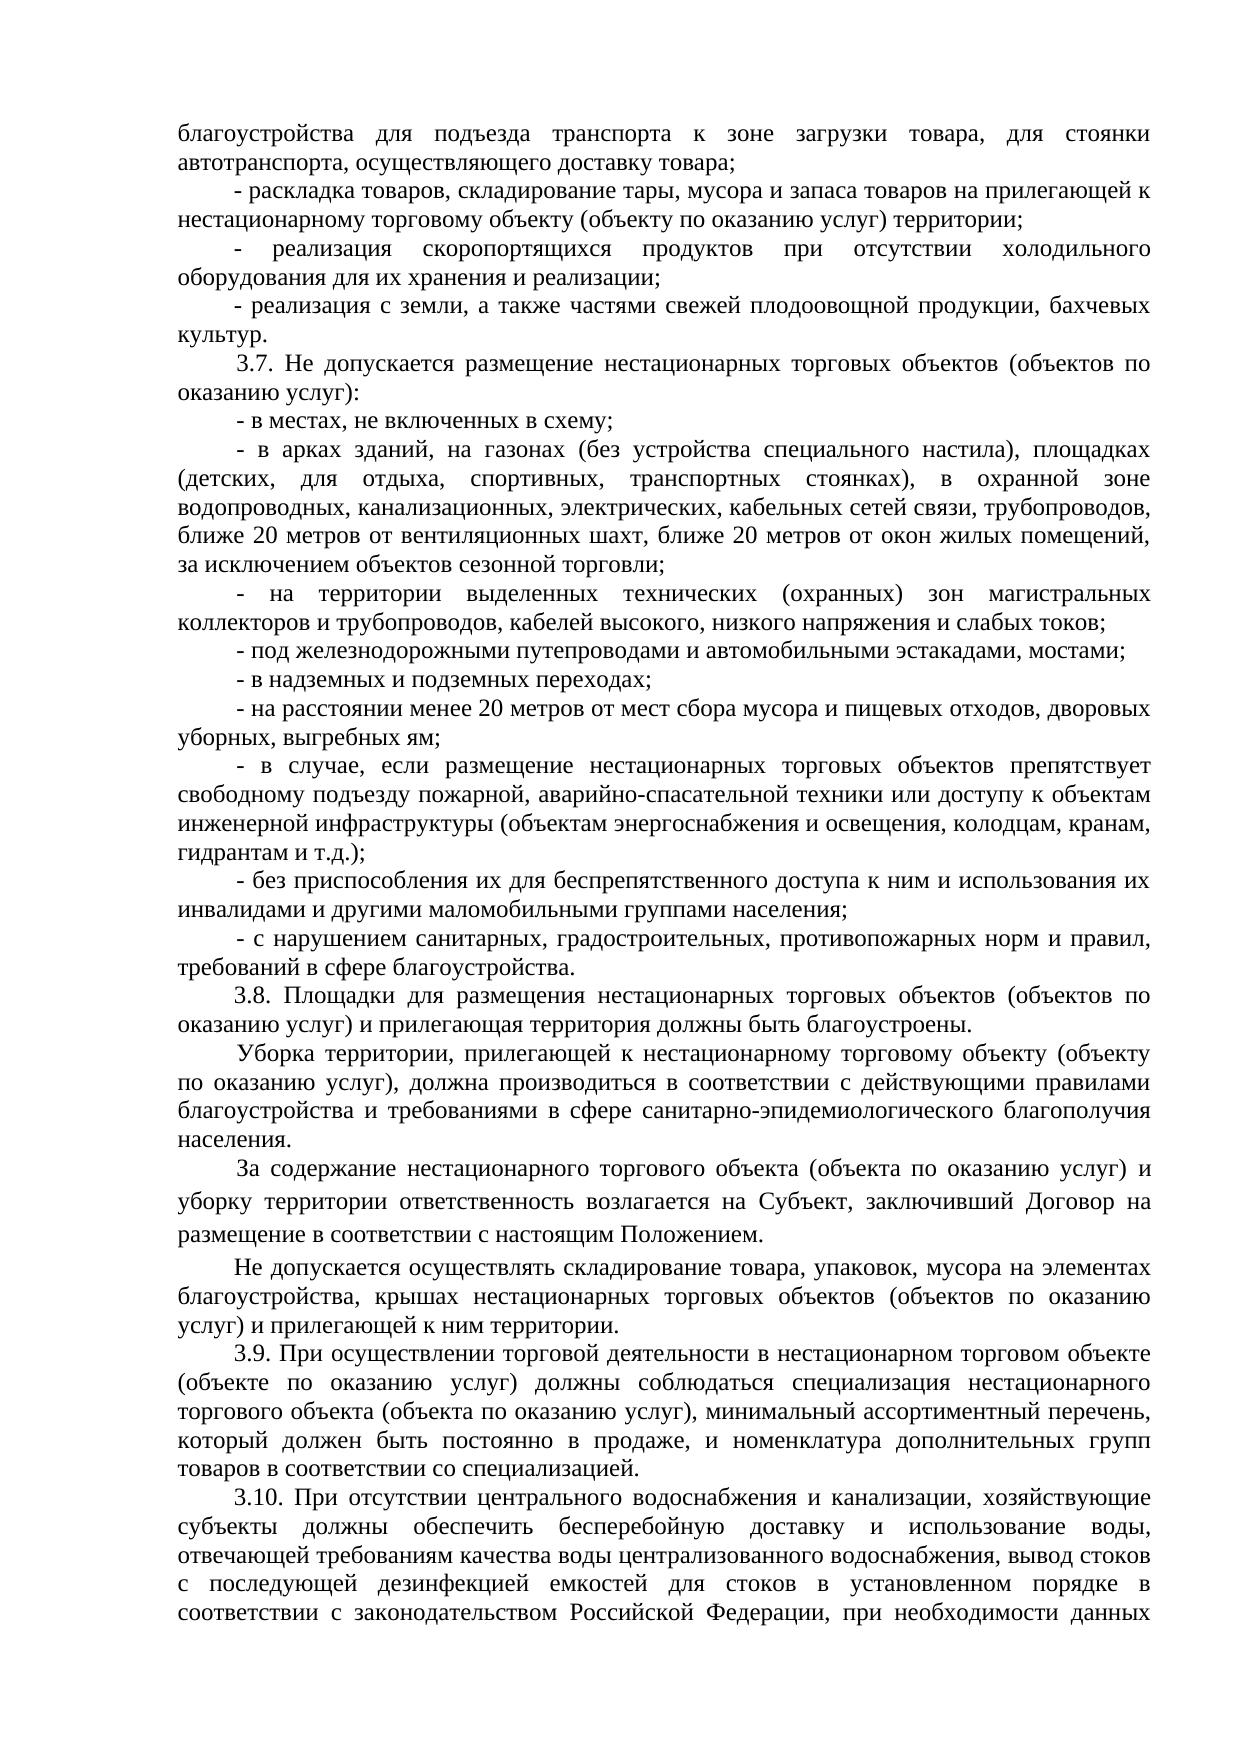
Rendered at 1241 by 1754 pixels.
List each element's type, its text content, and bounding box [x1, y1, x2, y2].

text - без приспособления их для беспрепятственного доступа к ним и использования их инвалидами и другими маломобильными группами населения; [177, 866, 1152, 923]
text - в случае, если размещение нестационарных торговых объектов препятствует свободному подъезду пожарной, аварийно-спасательной техники или доступу к объектам инженерной инфраструктуры (объектам энергоснабжения и освещения, колодцам, кранам, гидрантам и т.д.); [177, 751, 1152, 866]
text - в местах, не включенных в схему; [177, 406, 1152, 434]
text - в надземных и подземных переходах; [177, 664, 1152, 693]
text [177, 1482, 1152, 1626]
text - под железнодорожными путепроводами и автомобильными эстакадами, мостами; [177, 636, 1152, 664]
text - на расстоянии менее 20 метров от мест сбора мусора и пищевых отходов, дворовых уборных, выгребных ям; [177, 693, 1152, 751]
text - реализация скоропортящихся продуктов при отсутствии холодильного оборудования для их хранения и реализации; [177, 233, 1152, 291]
text 3.8. Площадки для размещения нестационарных торговых объектов (объектов по оказанию услуг) и прилегающая территория должны быть благоустроены. [177, 981, 1152, 1038]
text - реализация с земли, а также частями свежей плодоовощной продукции, бахчевых культур. [177, 291, 1152, 348]
text - с нарушением санитарных, градостроительных, противопожарных норм и правил, требований в сфере благоустройства. [177, 923, 1152, 981]
text - на территории выделенных технических (охранных) зон магистральных коллекторов и трубопроводов, кабелей высокого, низкого напряжения и слабых токов; [177, 578, 1152, 636]
text За содержание нестационарного торгового объекта (объекта по оказанию услуг) и уборку территории ответственность возлагается на Субъект, заключивший Договор на размещение в соответствии с настоящим Положением. [177, 1153, 1152, 1248]
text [177, 118, 1152, 176]
text - в арках зданий, на газонах (без устройства специального настила), площадках (детских, для отдыха, спортивных, транспортных стоянках), в охранной зоне водопроводных, канализационных, электрических, кабельных сетей связи, трубопроводов, ближе 20 метров от вентиляционных шахт, ближе 20 метров от окон жилых помещений, за исключением объектов сезонной торговли; [177, 434, 1152, 578]
text - раскладка товаров, складирование тары, мусора и запаса товаров на прилегающей к нестационарному торговому объекту (объекту по оказанию услуг) территории; [177, 176, 1152, 233]
text Не допускается осуществлять складирование товара, упаковок, мусора на элементах благоустройства, крышах нестационарных торговых объектов (объектов по оказанию услуг) и прилегающей к ним территории. [177, 1252, 1152, 1338]
text 3.9. При осуществлении торговой деятельности в нестационарном торговом объекте (объекте по оказанию услуг) должны соблюдаться специализация нестационарного торгового объекта (объекта по оказанию услуг), минимальный ассортиментный перечень, который должен быть постоянно в продаже, и номенклатура дополнительных групп товаров в соответствии со специализацией. [177, 1338, 1152, 1482]
text 3.7. Не допускается размещение нестационарных торговых объектов (объектов по оказанию услуг): [177, 348, 1152, 406]
text Уборка территории, прилегающей к нестационарному торговому объекту (объекту по оказанию услуг), должна производиться в соответствии с действующими правилами благоустройства и требованиями в сфере санитарно-эпидемиологического благополучия населения. [177, 1038, 1152, 1153]
